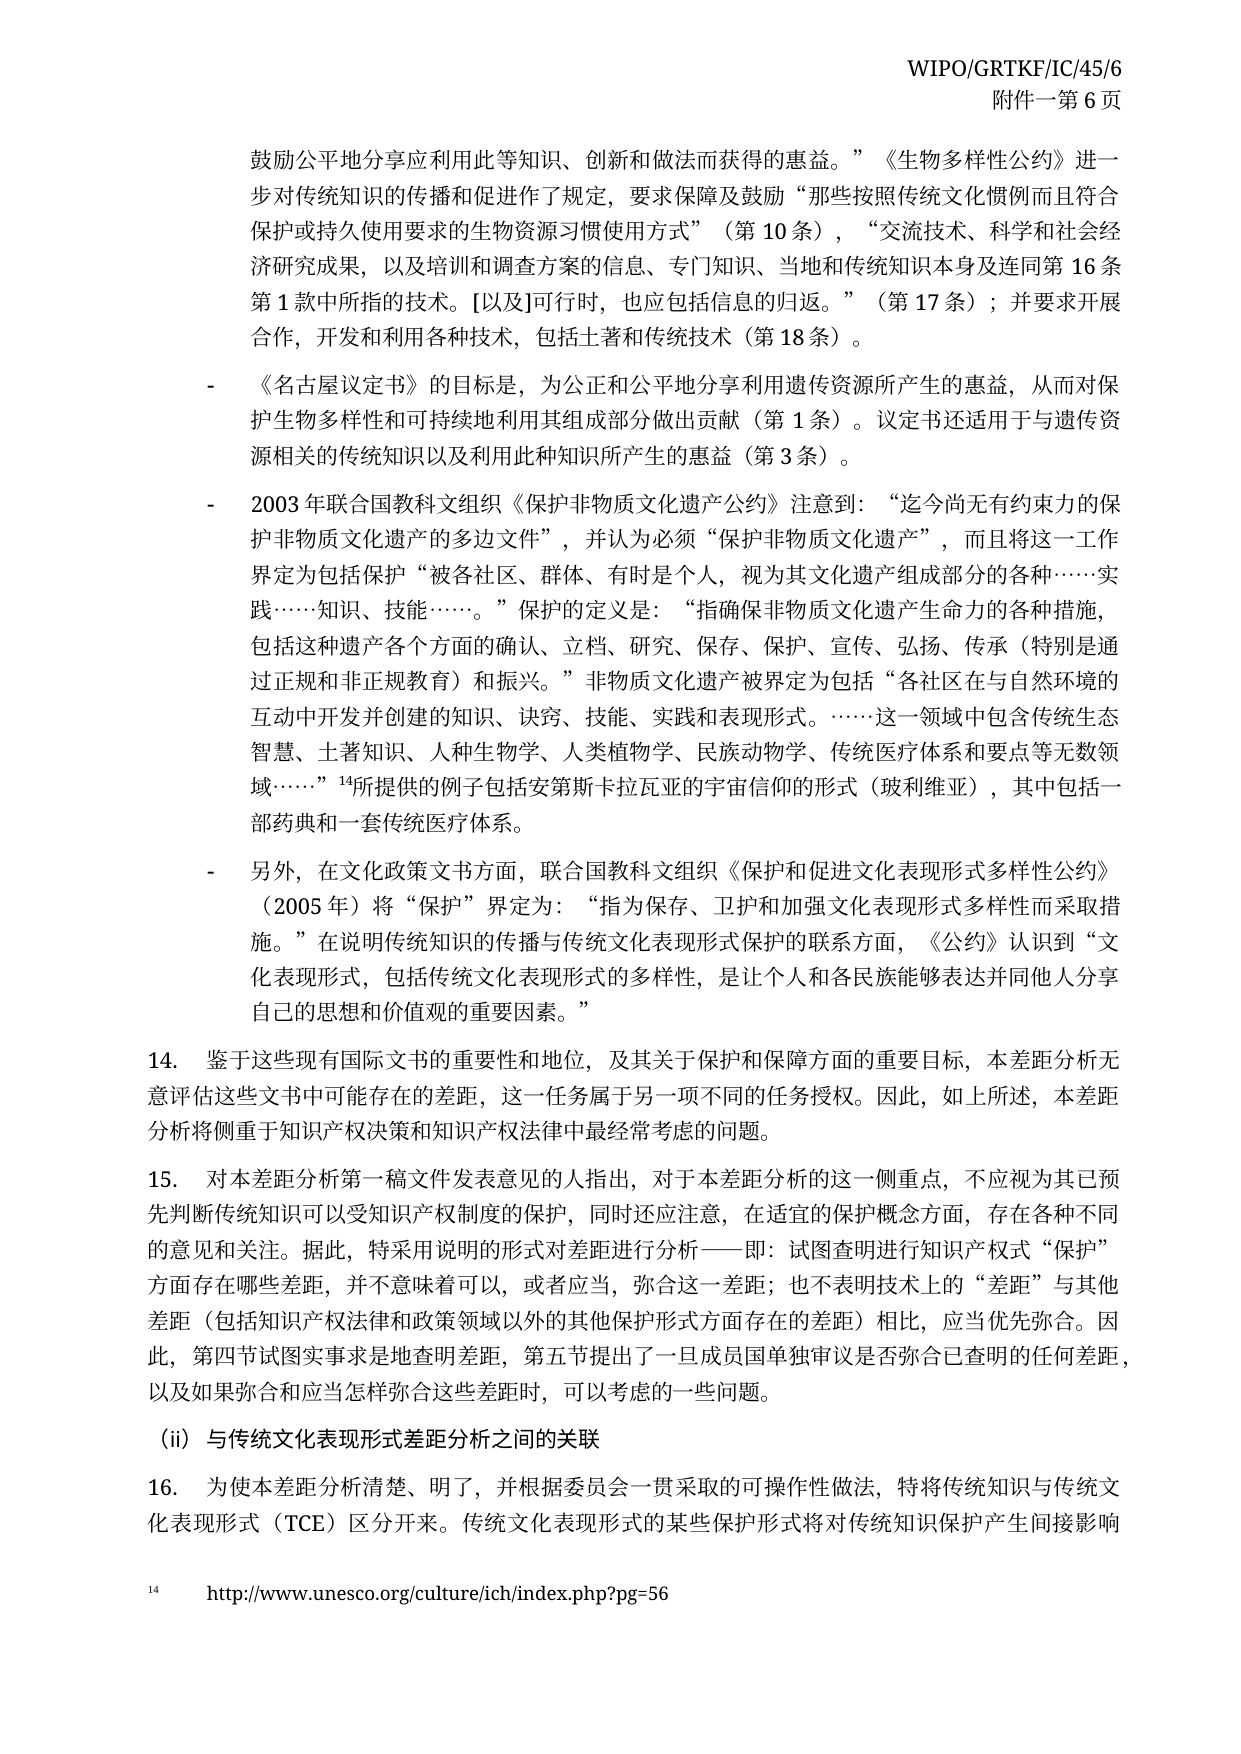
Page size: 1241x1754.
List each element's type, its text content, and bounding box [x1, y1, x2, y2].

list 鉴于这些现有国际文书的重要性和地位，及其关于保护和保障方面的重要目标，本差距分析无意评估这些文书中可能存在的差距，这一任务属于另一项不同的任务授权。因此，如上所述，本差距分析将侧重于知识产权决策和知识产权法律中最经常考虑的问题。 [148, 1039, 1122, 1146]
list 对本差距分析第一稿文件发表意见的人指出，对于本差距分析的这一侧重点，不应视为其已预先判断传统知识可以受知识产权制度的保护，同时还应注意，在适宜的保护概念方面，存在各种不同的意见和关注。据此，特采用说明的形式对差距进行分析——即：试图查明进行知识产权式“保护”方面存在哪些差距，并不意味着可以，或者应当，弥合这一差距；也不表明技术上的“差距”与其他差距（包括知识产权法律和政策领域以外的其他保护形式方面存在的差距）相比，应当优先弥合。因此，第四节试图实事求是地查明差距，第五节提出了一旦成员国单独审议是否弥合已查明的任何差距，以及如果弥合和应当怎样弥合这些差距时，可以考虑的一些问题。 [148, 1158, 1122, 1406]
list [207, 139, 1122, 352]
list 另外，在文化政策文书方面，联合国教科文组织《保护和促进文化表现形式多样性公约》（2005年）将“保护”界定为：“指为保存、卫护和加强文化表现形式多样性而采取措施。”在说明传统知识的传播与传统文化表现形式保护的联系方面，《公约》认识到“文化表现形式，包括传统文化表现形式的多样性，是让个人和各民族能够表达并同他人分享自己的思想和价值观的重要因素。” [207, 850, 1122, 1027]
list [148, 1467, 1122, 1537]
list 《名古屋议定书》的目标是，为公正和公平地分享利用遗传资源所产生的惠益，从而对保护生物多样性和可持续地利用其组成部分做出贡献（第1条）。议定书还适用于与遗传资源相关的传统知识以及利用此种知识所产生的惠益（第3条）。 [207, 364, 1122, 471]
subtitle （ii） 与传统文化表现形式差距分析之间的关联 [148, 1419, 1122, 1454]
list 2003年联合国教科文组织《保护非物质文化遗产公约》注意到：“迄今尚无有约束力的保护非物质文化遗产的多边文件”，并认为必须“保护非物质文化遗产”，而且将这一工作界定为包括保护“被各社区、群体、有时是个人，视为其文化遗产组成部分的各种……实践……知识、技能……。”保护的定义是：“指确保非物质文化遗产生命力的各种措施，包括这种遗产各个方面的确认、立档、研究、保存、保护、宣传、弘扬、传承（特别是通过正规和非正规教育）和振兴。”非物质文化遗产被界定为包括“各社区在与自然环境的互动中开发并创建的知识、诀窍、技能、实践和表现形式。……这一领域中包含传统生态智慧、土著知识、人种生物学、人类植物学、民族动物学、传统医疗体系和要点等无数领域……”所提供的例子包括安第斯卡拉瓦亚的宇宙信仰的形式（玻利维亚），其中包括一部药典和一套传统医疗体系。 [207, 483, 1122, 837]
